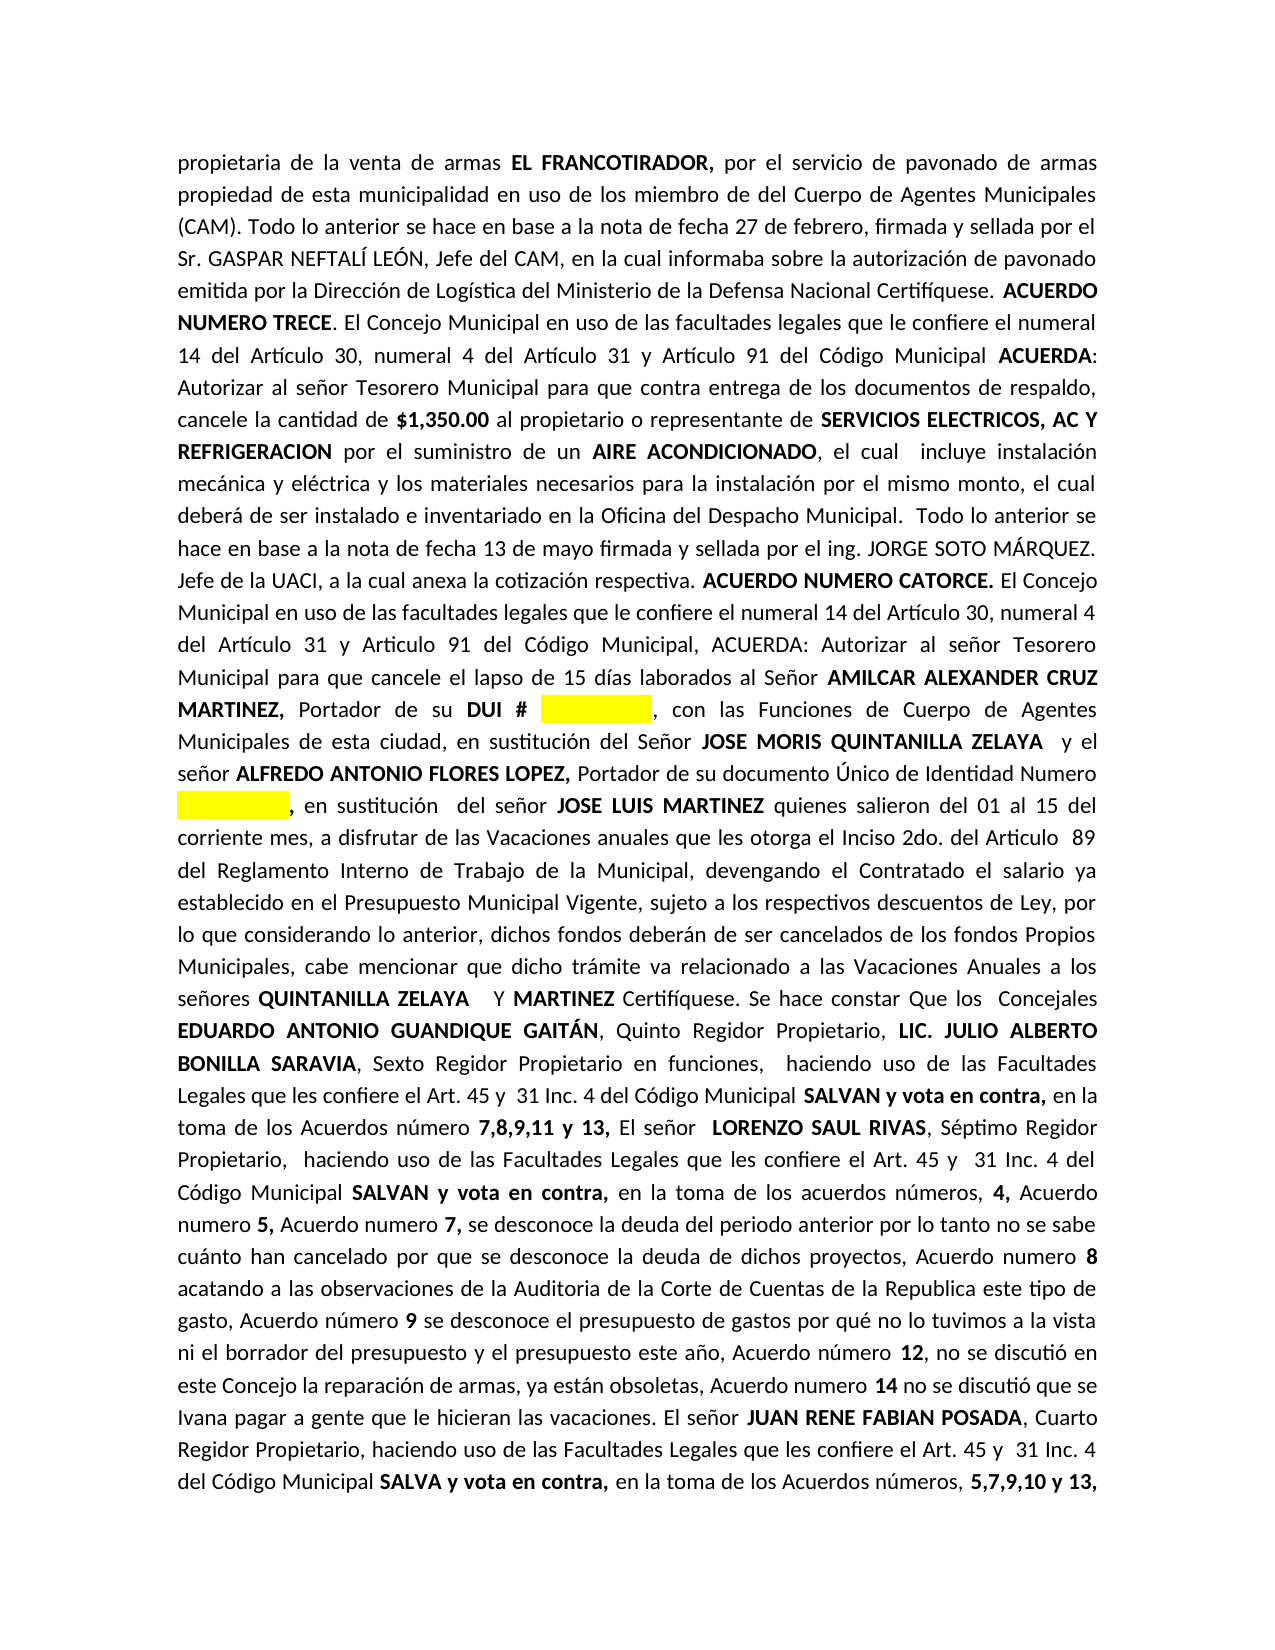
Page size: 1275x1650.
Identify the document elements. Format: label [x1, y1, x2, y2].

text [177, 148, 1098, 1495]
